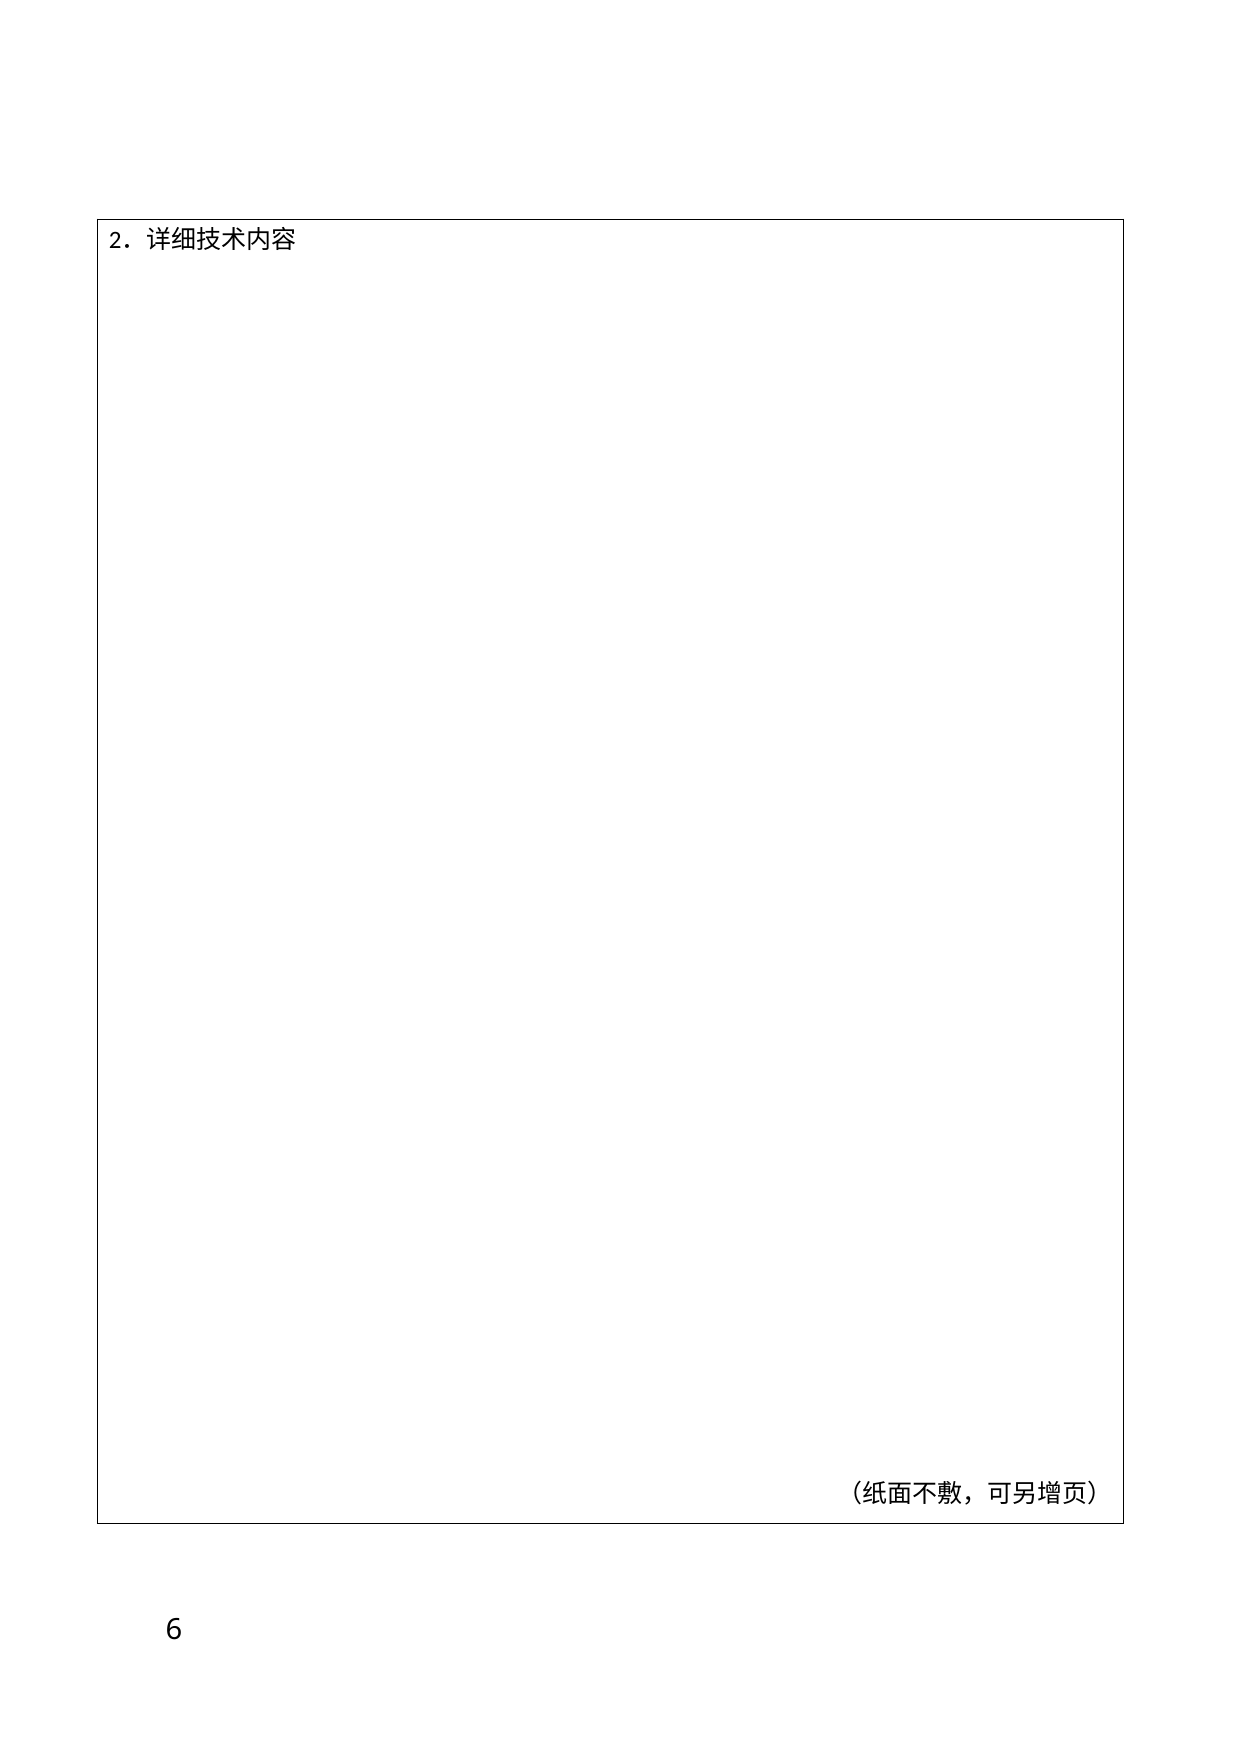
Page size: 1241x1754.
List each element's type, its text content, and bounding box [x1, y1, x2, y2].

table_cell 2．详细技术内容 （纸面不敷，可另增页） [98, 220, 1123, 1523]
